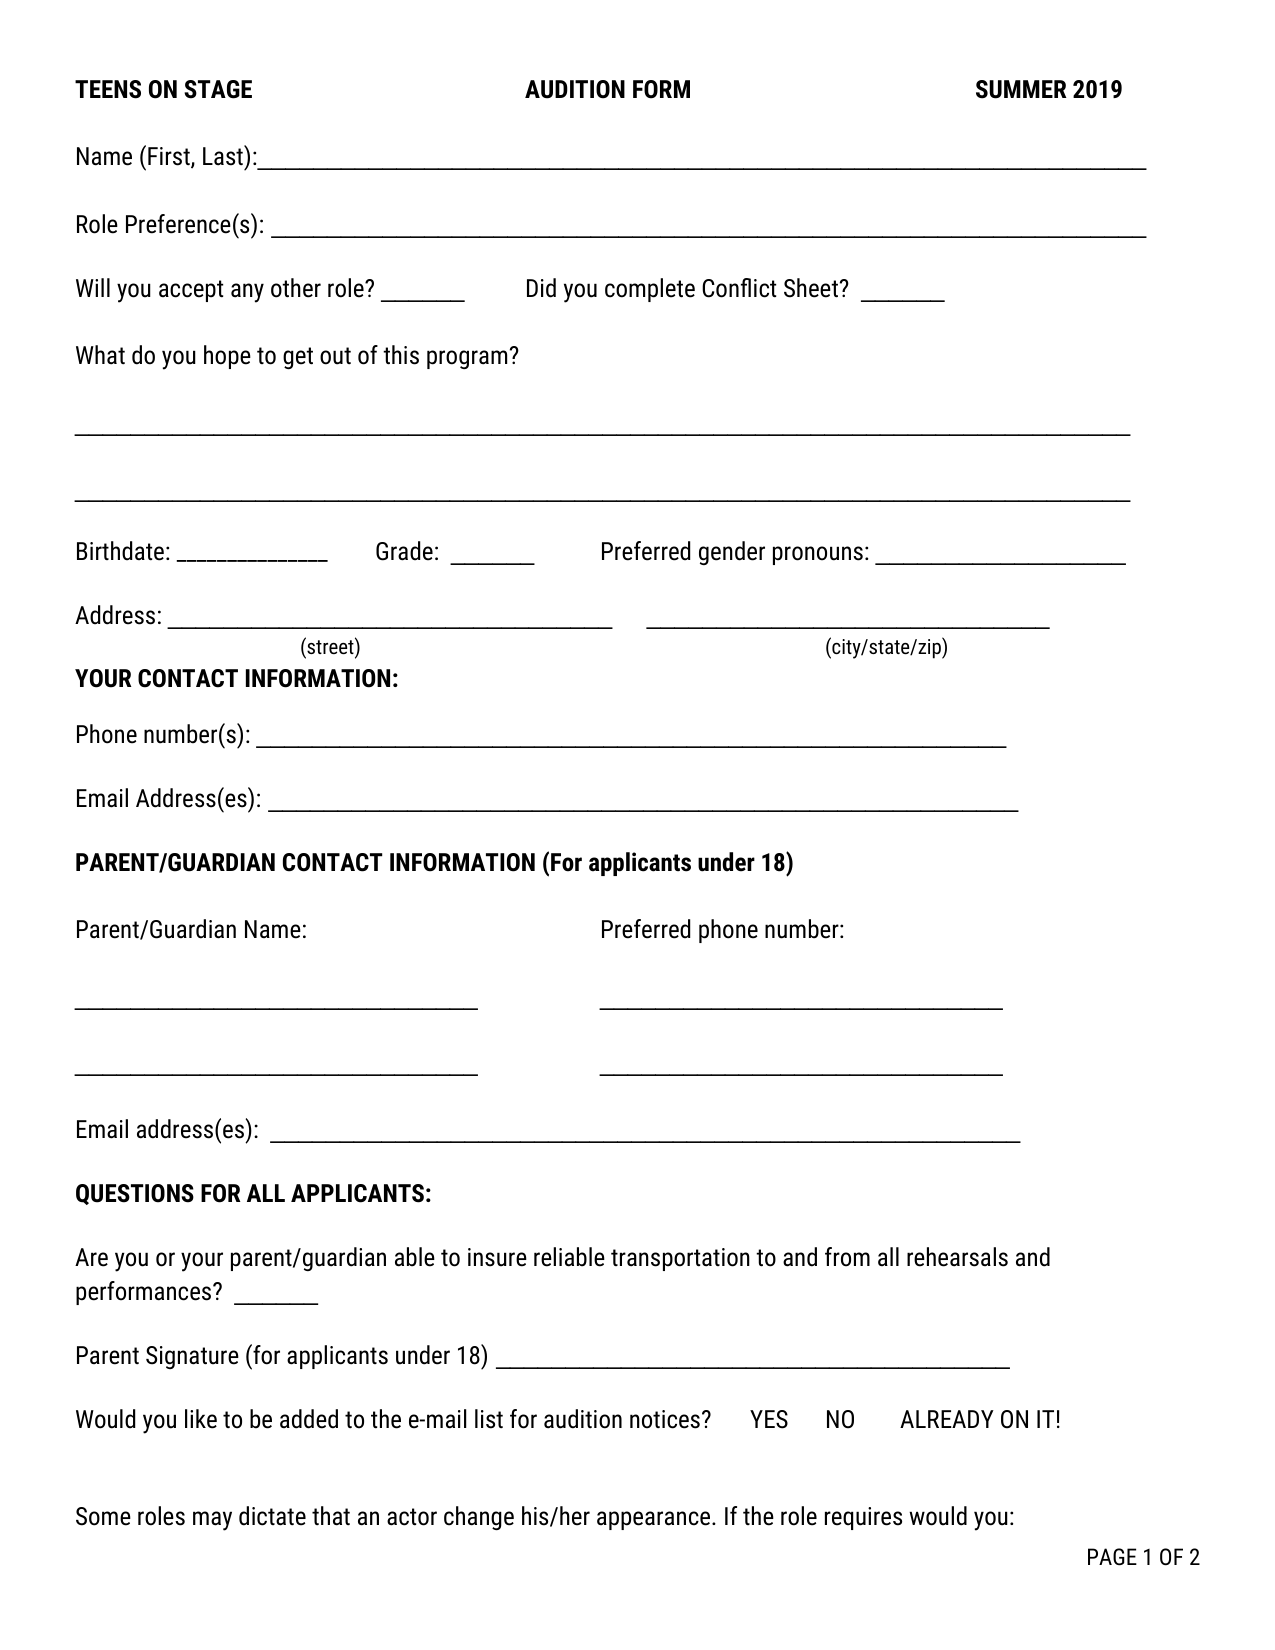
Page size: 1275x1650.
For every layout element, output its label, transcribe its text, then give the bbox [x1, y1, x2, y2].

text Phone number(s): ______________________________________________________ [75, 720, 1200, 749]
text Some roles may dictate that an actor change his/her appearance. If the role requires would you: [75, 1503, 1200, 1532]
text Are you or your parent/guardian able to insure reliable transportation to and from all rehearsals and performances? ______ [75, 1243, 1200, 1306]
text Birthdate: _______________ Grade: ______ Preferred gender pronouns: __________________ [75, 537, 1200, 567]
text TEENS ON STAGE AUDITION FORM SUMMER 2019 [75, 75, 1200, 104]
text (street) (city/state/zip) [75, 635, 1200, 659]
text QUESTIONS FOR ALL APPLICANTS: [75, 1179, 1200, 1209]
text Parent/Guardian Name: Preferred phone number: [75, 916, 1200, 945]
text Role Preference(s): _______________________________________________________________ [75, 210, 1200, 239]
text Address: ________________________________ _____________________________ [75, 601, 1200, 631]
text Parent Signature (for applicants under 18) _____________________________________ [75, 1341, 1200, 1371]
text Name (First, Last):________________________________________________________________ [75, 142, 1200, 172]
text ____________________________________________________________________________ [75, 474, 1200, 503]
text _____________________________ _____________________________ [75, 982, 1200, 1011]
text Email address(es): ______________________________________________________ [75, 1115, 1200, 1144]
text What do you hope to get out of this program? [75, 341, 1200, 371]
text Will you accept any other role? ______ Did you complete Conflict Sheet? ______ [75, 274, 1200, 303]
text Would you like to be added to the e-mail list for audition notices? YES NO ALREADY ON IT! [75, 1405, 1200, 1434]
text YOUR CONTACT INFORMATION: [75, 664, 1200, 693]
text ____________________________________________________________________________ [75, 408, 1200, 437]
text _____________________________ _____________________________ [75, 1048, 1200, 1077]
text PARENT/GUARDIAN CONTACT INFORMATION (For applicants under 18) [75, 848, 1200, 877]
text Email Address(es): ______________________________________________________ [75, 784, 1200, 814]
